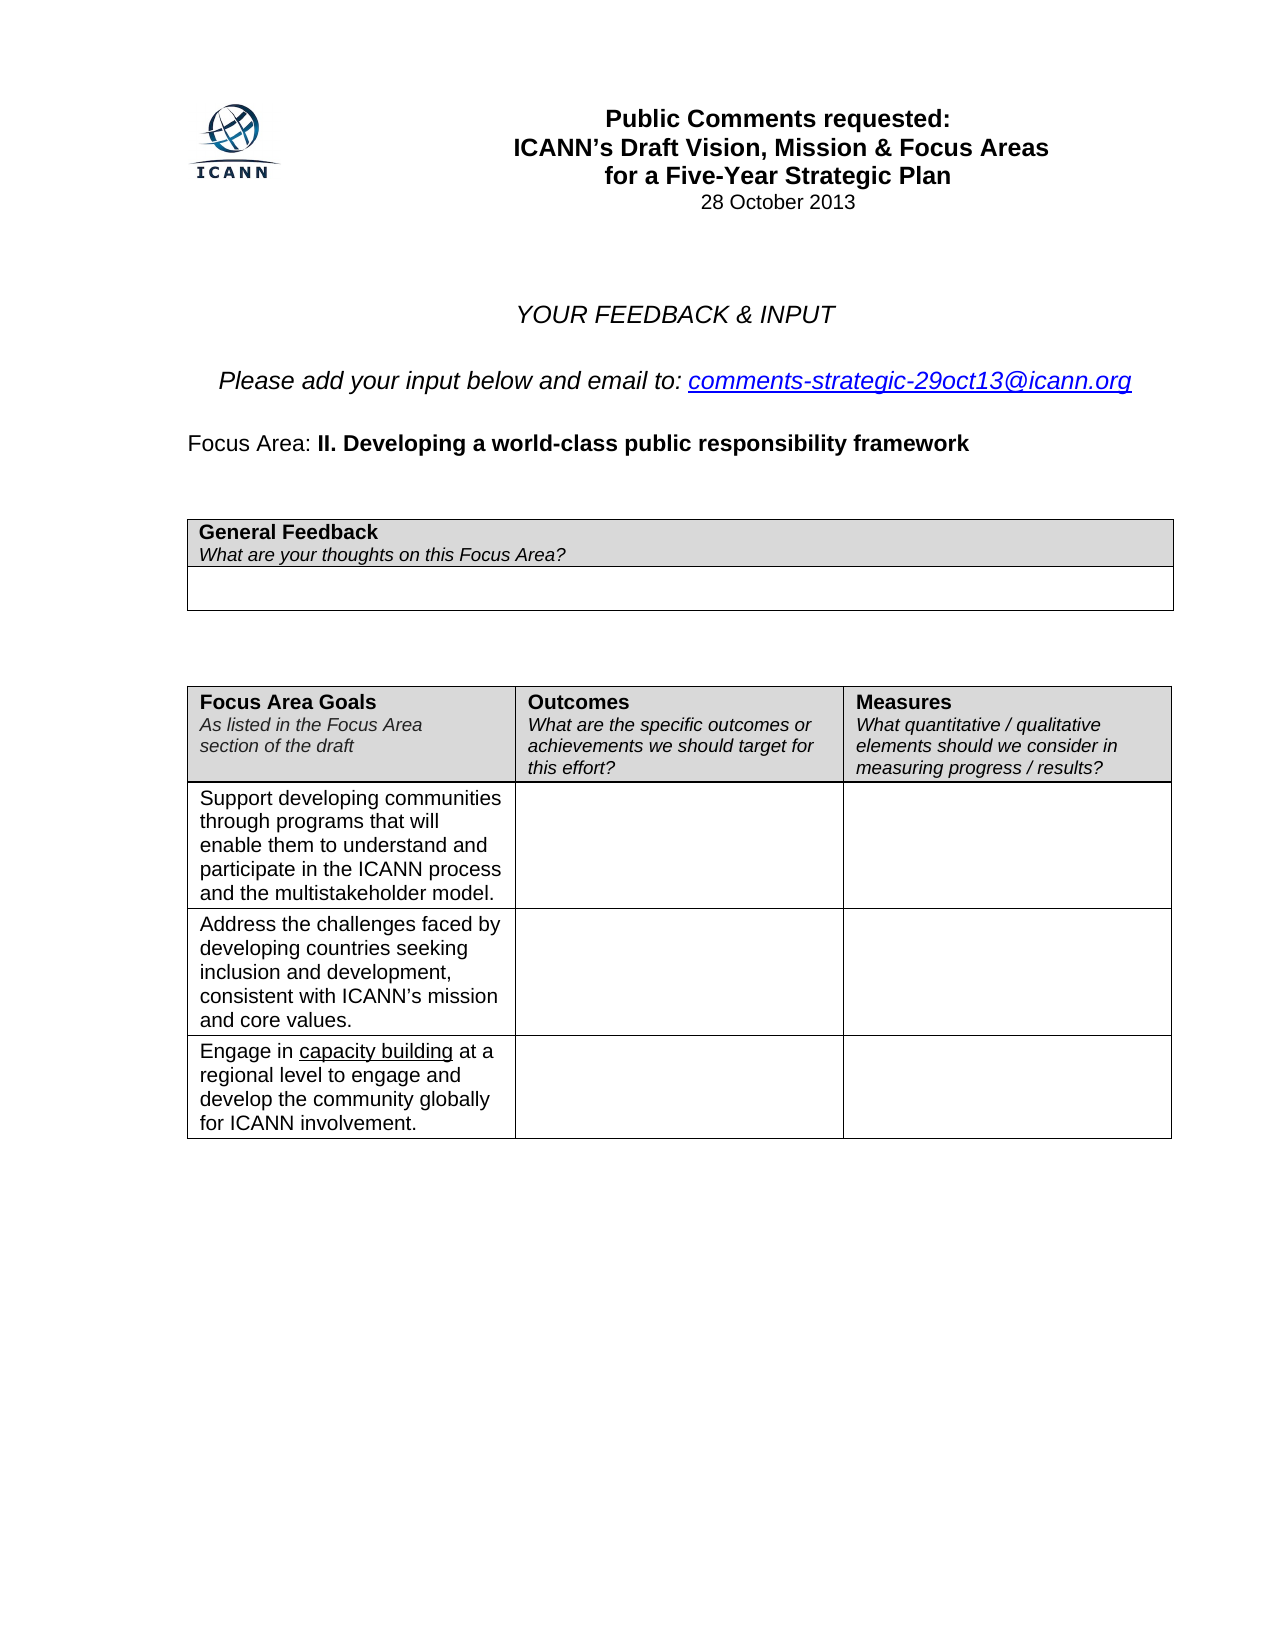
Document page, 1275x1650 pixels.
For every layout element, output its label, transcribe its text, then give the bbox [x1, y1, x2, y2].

table_cell Support developing communities through programs that will enable them to understand and participate in the ICANN process and the multistakeholder model. [188, 783, 515, 908]
table_cell [516, 783, 843, 908]
table_cell Engage in capacity building at a regional level to engage and develop the community globally for ICANN involvement. [188, 1036, 515, 1138]
table_cell [844, 909, 1171, 1035]
picture [187, 103, 282, 179]
table_cell Address the challenges faced by developing countries seeking inclusion and development, consistent with ICANN’s mission and core values. [188, 909, 515, 1035]
table_cell [188, 567, 1173, 610]
table_cell [844, 783, 1171, 908]
table_cell [516, 909, 843, 1035]
table_cell [844, 1036, 1171, 1138]
table_header Measures What quantitative / qualitative elements should we consider in measuring progress / results? [844, 687, 1171, 781]
text YOUR FEEDBACK & INPUT [187, 300, 1162, 329]
table_header General Feedback What are your thoughts on this Focus Area? [188, 520, 1173, 566]
table_header Focus Area Goals As listed in the Focus Area section of the draft [188, 687, 515, 781]
text Please add your input below and email to: comments-strategic-29oct13@icann.org [187, 366, 1162, 395]
text Focus Area: II. Developing a world-class public responsibility framework [187, 399, 1162, 456]
table_cell [516, 1036, 843, 1138]
table_header Outcomes What are the specific outcomes or achievements we should target for this effort? [516, 687, 843, 781]
